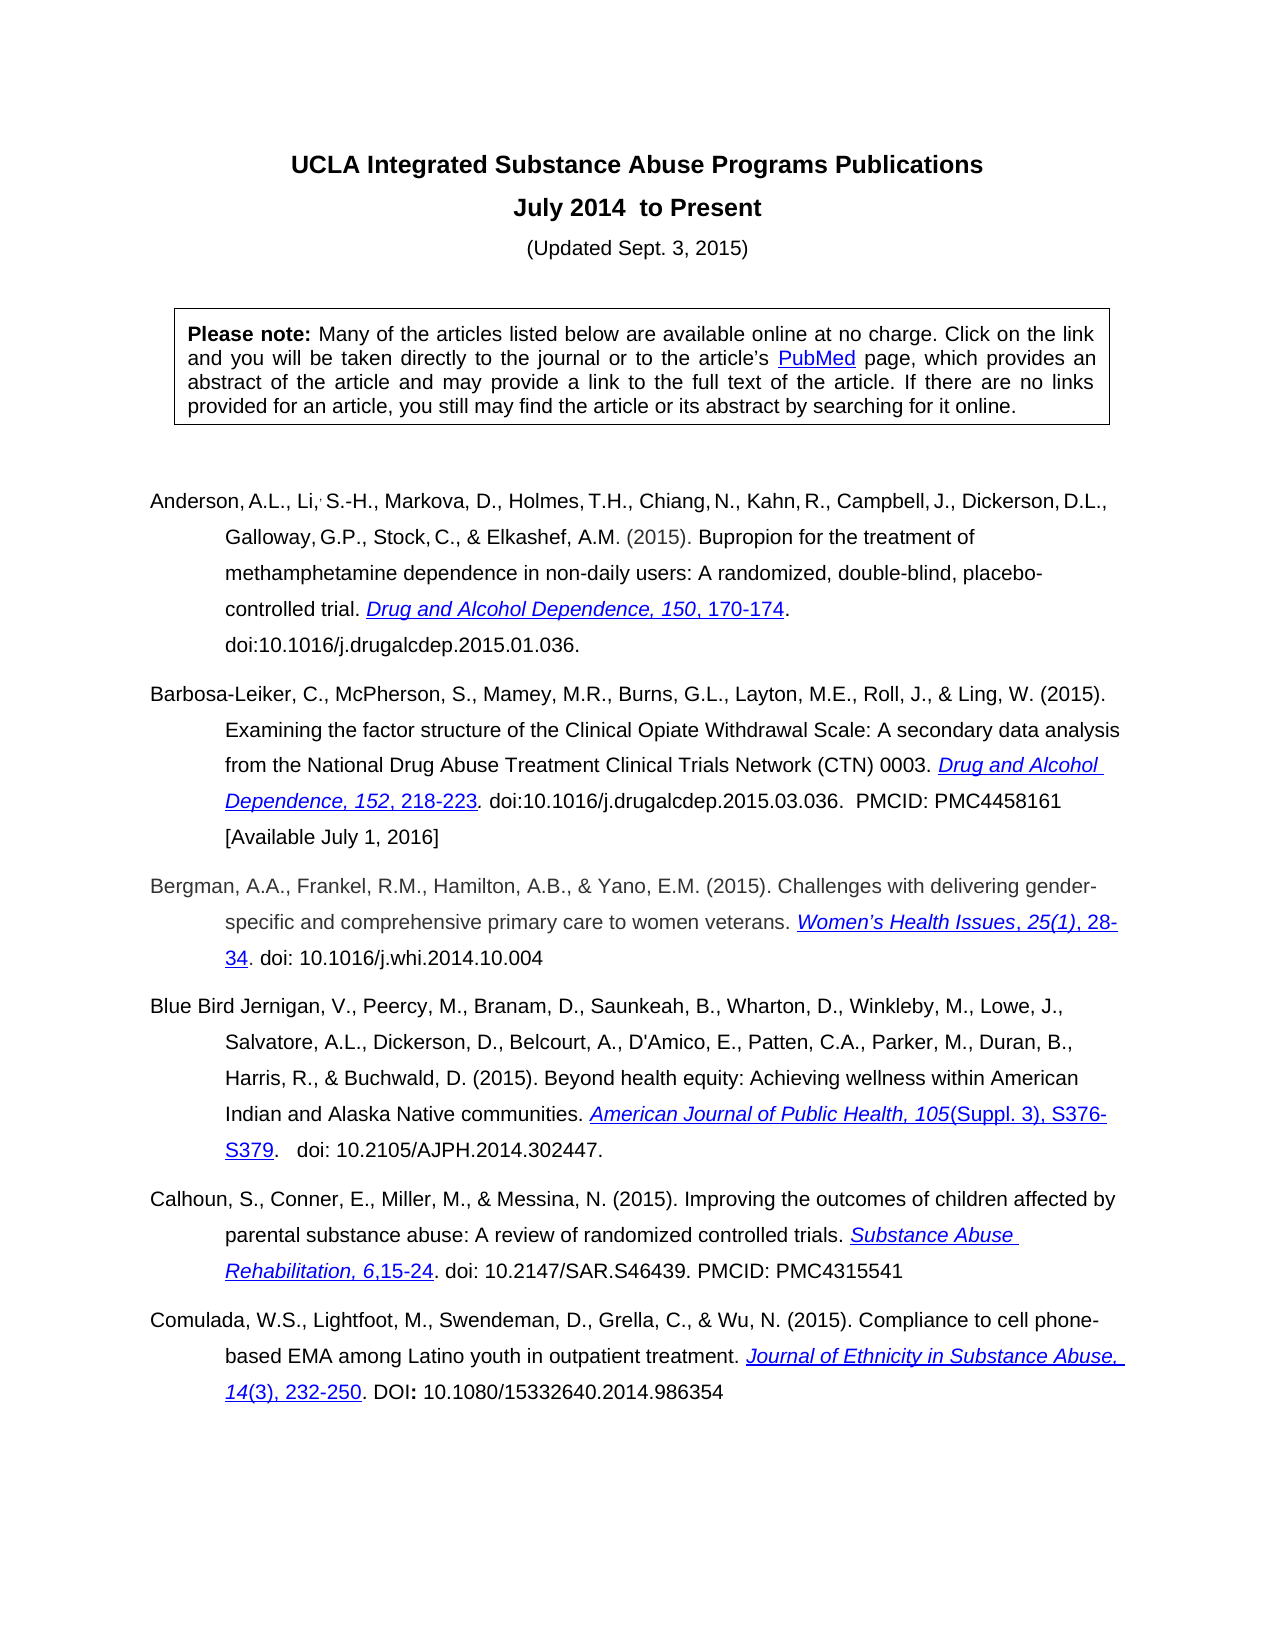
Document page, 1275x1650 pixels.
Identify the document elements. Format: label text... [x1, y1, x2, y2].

text Comulada, W.S., Lightfoot, M., Swendeman, D., Grella, C., & Wu, N. (2015). Compliance to cell phone-based EMA among Latino youth in outpatient treatment. Journal of Ethnicity in Substance Abuse, 14(3), 232-250. DOI: 10.1080/15332640.2014.986354 [150, 1308, 1125, 1403]
text July 2014 to Present [150, 193, 1125, 222]
text (Updated Sept. 3, 2015) [150, 236, 1125, 260]
text UCLA Integrated Substance Abuse Programs Publications [150, 150, 1125, 179]
text Anderson, A.L., Li,, S.-H., Markova, D., Holmes, T.H., Chiang, N., Kahn, R., Campbell, J., Dickerson, D.L., Galloway, G.P., Stock, C., & Elkashef, A.M. (2015). Bupropion for the treatment of methamphetamine dependence in non-daily users: A randomized, double-blind, placebo-controlled trial. Drug and Alcohol Dependence, 150, 170-174. doi:10.1016/j.drugalcdep.2015.01.036. [150, 489, 1125, 657]
text Bergman, A.A., Frankel, R.M., Hamilton, A.B., & Yano, E.M. (2015). Challenges with delivering gender-specific and comprehensive primary care to women veterans. Women’s Health Issues, 25(1), 28-34. doi: 10.1016/j.whi.2014.10.004 [150, 874, 1125, 969]
title Please note: Many of the articles listed below are available online at no charge. Click on the link and you will be taken directly to the journal or to the article’s PubMed page, which provides an abstract of the article and may provide a link to the full text of the article. If there are no links provided for an article, you still may find the article or its abstract by searching for it online. [175, 309, 1109, 424]
table_cell Blue Bird Jernigan, V., Peercy, M., Branam, D., Saunkeah, B., Wharton, D., Winkleby, M., Lowe, J., Salvatore, A.L., Dickerson, D., Belcourt, A., D'Amico, E., Patten, C.A., Parker, M., Duran, B., Harris, R., & Buchwald, D. (2015). Beyond health equity: Achieving wellness within American Indian and Alaska Native communities. American Journal of Public Health, 105(Suppl. 3), S376-S379. doi: 10.2105/AJPH.2014.302447. [150, 994, 1125, 1187]
text Calhoun, S., Conner, E., Miller, M., & Messina, N. (2015). Improving the outcomes of children affected by parental substance abuse: A review of randomized controlled trials. Substance Abuse Rehabilitation, 6,15-24. doi: 10.2147/SAR.S46439. PMCID: PMC4315541 [150, 1187, 1125, 1283]
text Barbosa-Leiker, C., McPherson, S., Mamey, M.R., Burns, G.L., Layton, M.E., Roll, J., & Ling, W. (2015). Examining the factor structure of the Clinical Opiate Withdrawal Scale: A secondary data analysis from the National Drug Abuse Treatment Clinical Trials Network (CTN) 0003. Drug and Alcohol Dependence, 152, 218-223. doi:10.1016/j.drugalcdep.2015.03.036. PMCID: PMC4458161 [Available July 1, 2016] [150, 681, 1125, 849]
